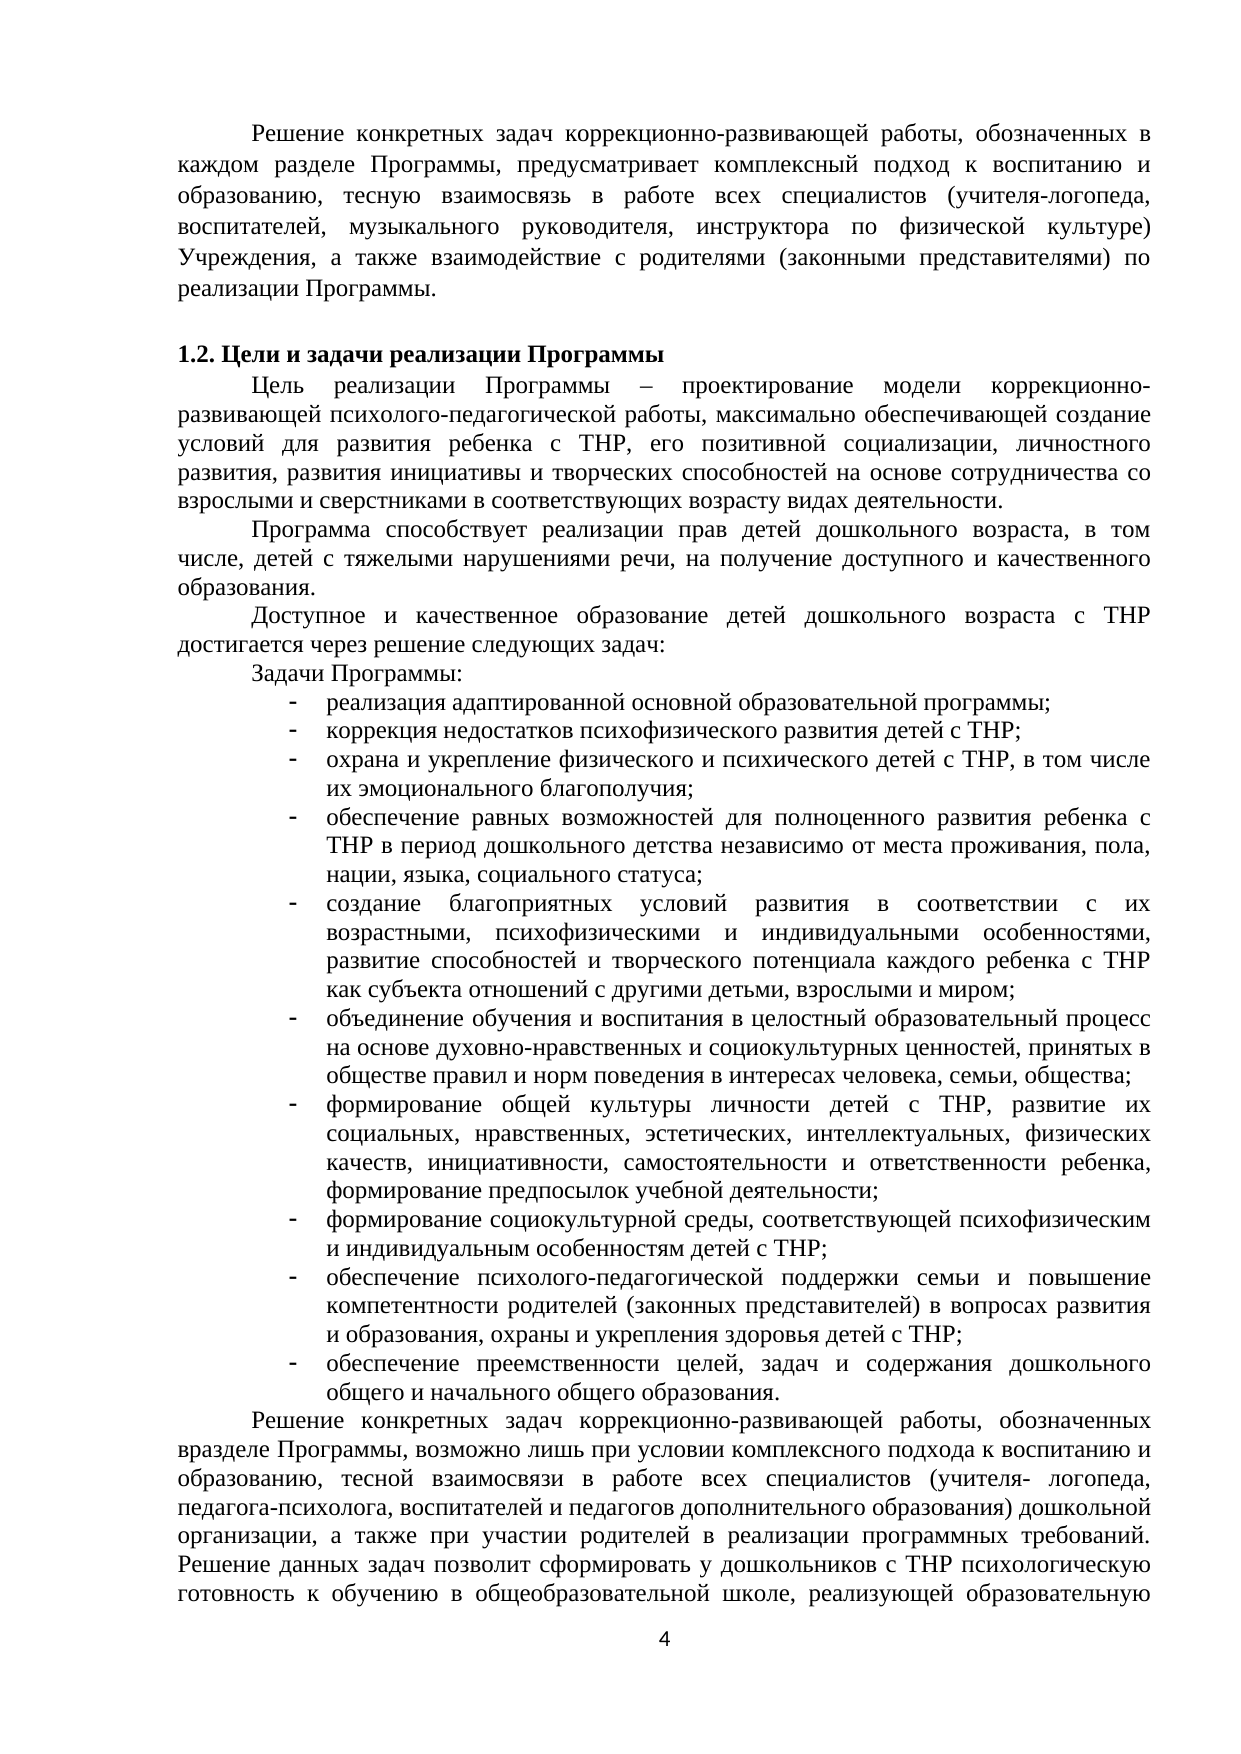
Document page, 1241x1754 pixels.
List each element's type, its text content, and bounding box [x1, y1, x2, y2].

list обеспечение равных возможностей для полноценного развития ребенка с ТНР в период дошкольного детства независимо от места проживания, пола, нации, языка, социального статуса; [288, 802, 1152, 888]
list создание благоприятных условий развития в соответствии с их возрастными, психофизическими и индивидуальными особенностями, развитие способностей и творческого потенциала каждого ребенка с ТНР как субъекта отношений с другими детьми, взрослыми и миром; [288, 888, 1152, 1003]
text Программа способствует реализации прав детей дошкольного возраста, в том числе, детей с тяжелыми нарушениями речи, на получение доступного и качественного образования. [177, 514, 1152, 601]
subtitle 1.2. Цели и задачи реализации Программы [177, 339, 1152, 368]
list охрана и укрепление физического и психического детей с ТНР, в том числе их эмоционального благополучия; [288, 744, 1152, 802]
list обеспечение психолого-педагогической поддержки семьи и повышение компетентности родителей (законных представителей) в вопросах развития и образования, охраны и укрепления здоровья детей с ТНР; [288, 1262, 1152, 1348]
list реализация адаптированной основной образовательной программы; [288, 687, 1152, 716]
list формирование социокультурной среды, соответствующей психофизическим и индивидуальным особенностям детей с ТНР; [288, 1204, 1152, 1262]
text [177, 1406, 1152, 1607]
text Цель реализации Программы – проектирование модели коррекционно-развивающей психолого-педагогической работы, максимально обеспечивающей создание условий для развития ребенка с ТНР, его позитивной социализации, личностного развития, развития инициативы и творческих способностей на основе сотрудничества со взрослыми и сверстниками в соответствующих возрасту видах деятельности. [177, 371, 1152, 514]
text Задачи Программы: [177, 658, 1152, 687]
list обеспечение преемственности целей, задач и содержания дошкольного общего и начального общего образования. [288, 1348, 1152, 1406]
list коррекция недостатков психофизического развития детей с ТНР; [288, 716, 1152, 744]
list формирование общей культуры личности детей с ТНР, развитие их социальных, нравственных, эстетических, интеллектуальных, физических качеств, инициативности, самостоятельности и ответственности ребенка, формирование предпосылок учебной деятельности; [288, 1089, 1152, 1204]
list объединение обучения и воспитания в целостный образовательный процесс на основе духовно-нравственных и социокультурных ценностей, принятых в обществе правил и норм поведения в интересах человека, семьи, общества; [288, 1003, 1152, 1089]
text Доступное и качественное образование детей дошкольного возраста с ТНР достигается через решение следующих задач: [177, 601, 1152, 658]
text Решение конкретных задач коррекционно-развивающей работы, обозначенных в каждом разделе Программы, предусматривает комплексный подход к воспитанию и образованию, тесную взаимосвязь в работе всех специалистов (учителя-логопеда, воспитателей, музыкального руководителя, инструктора по физической культуре) Учреждения, а также взаимодействие с родителями (законными представителями) по реализации Программы. [177, 118, 1152, 302]
